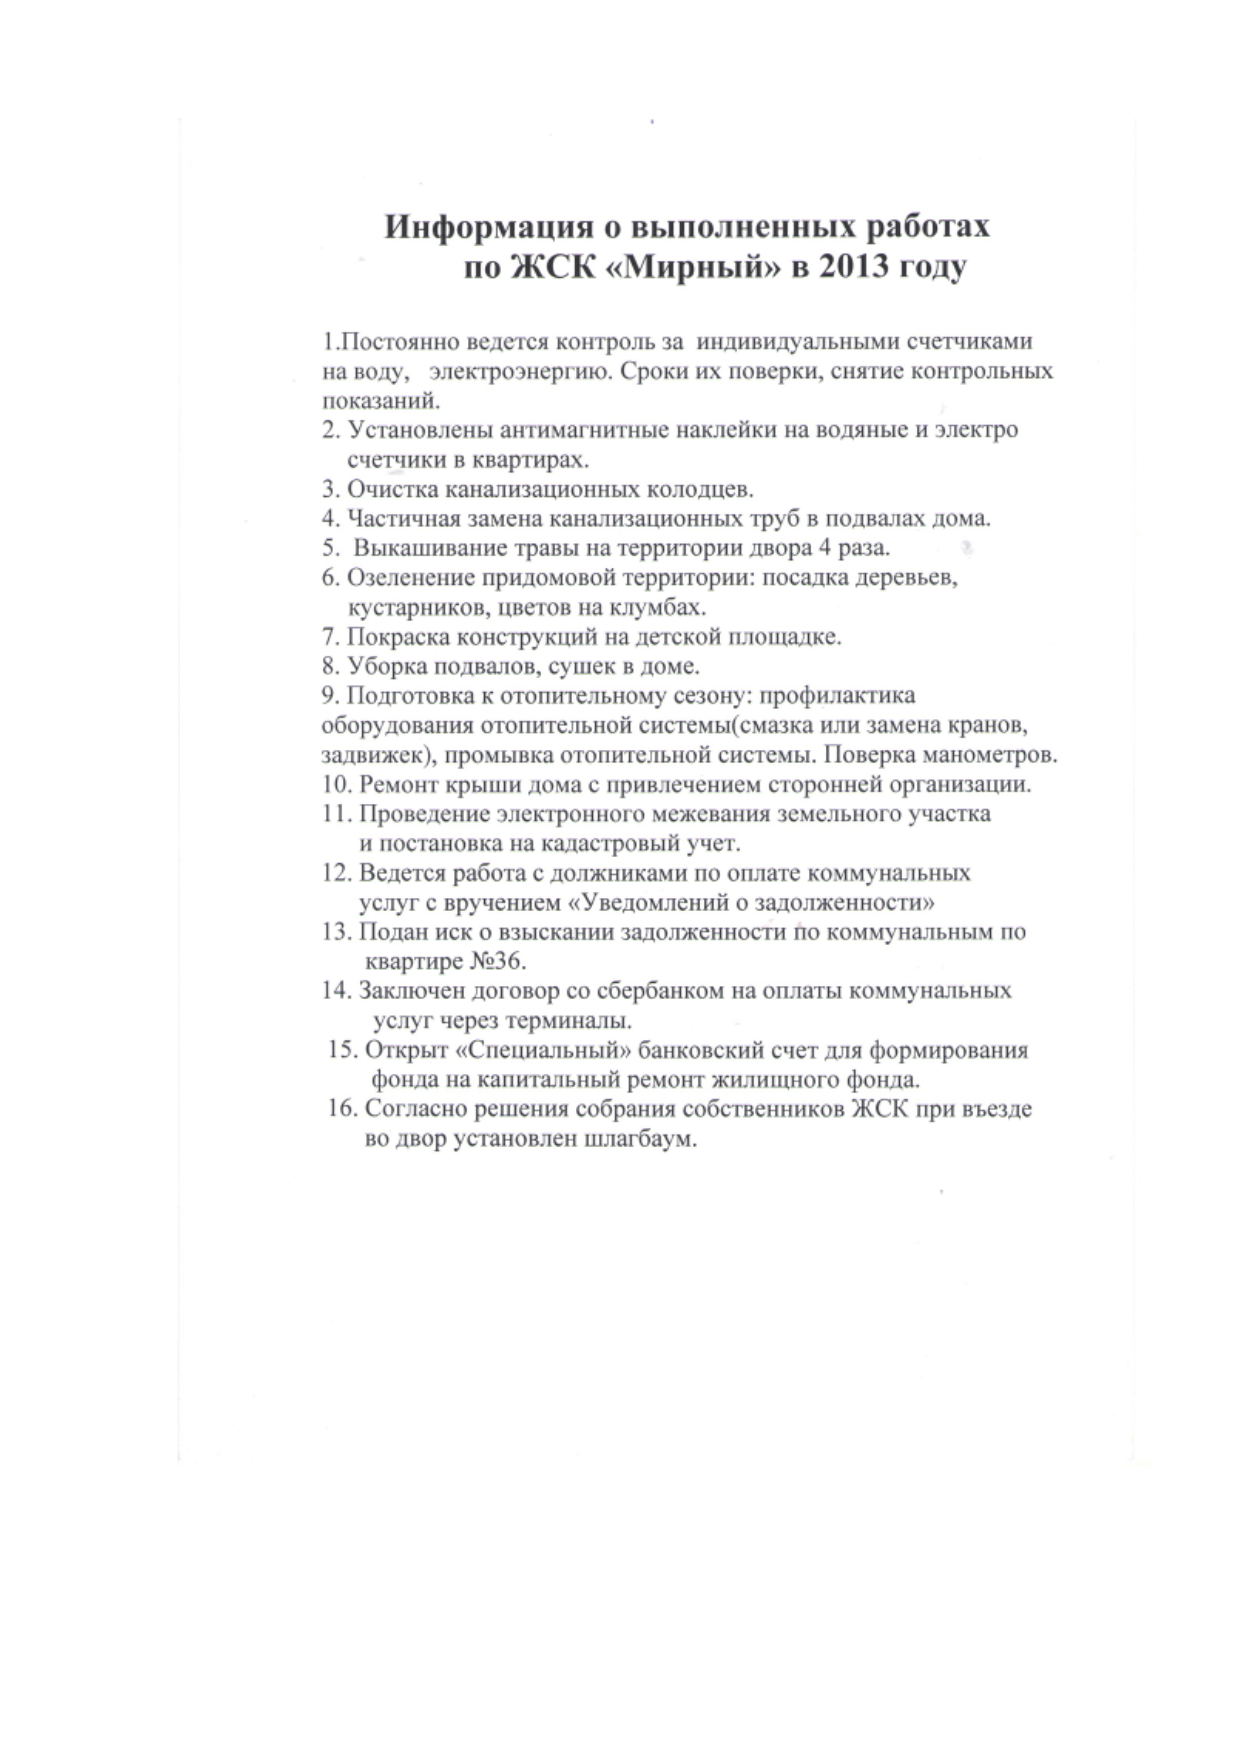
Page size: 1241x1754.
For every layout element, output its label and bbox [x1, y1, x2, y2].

picture [177, 118, 1152, 1471]
